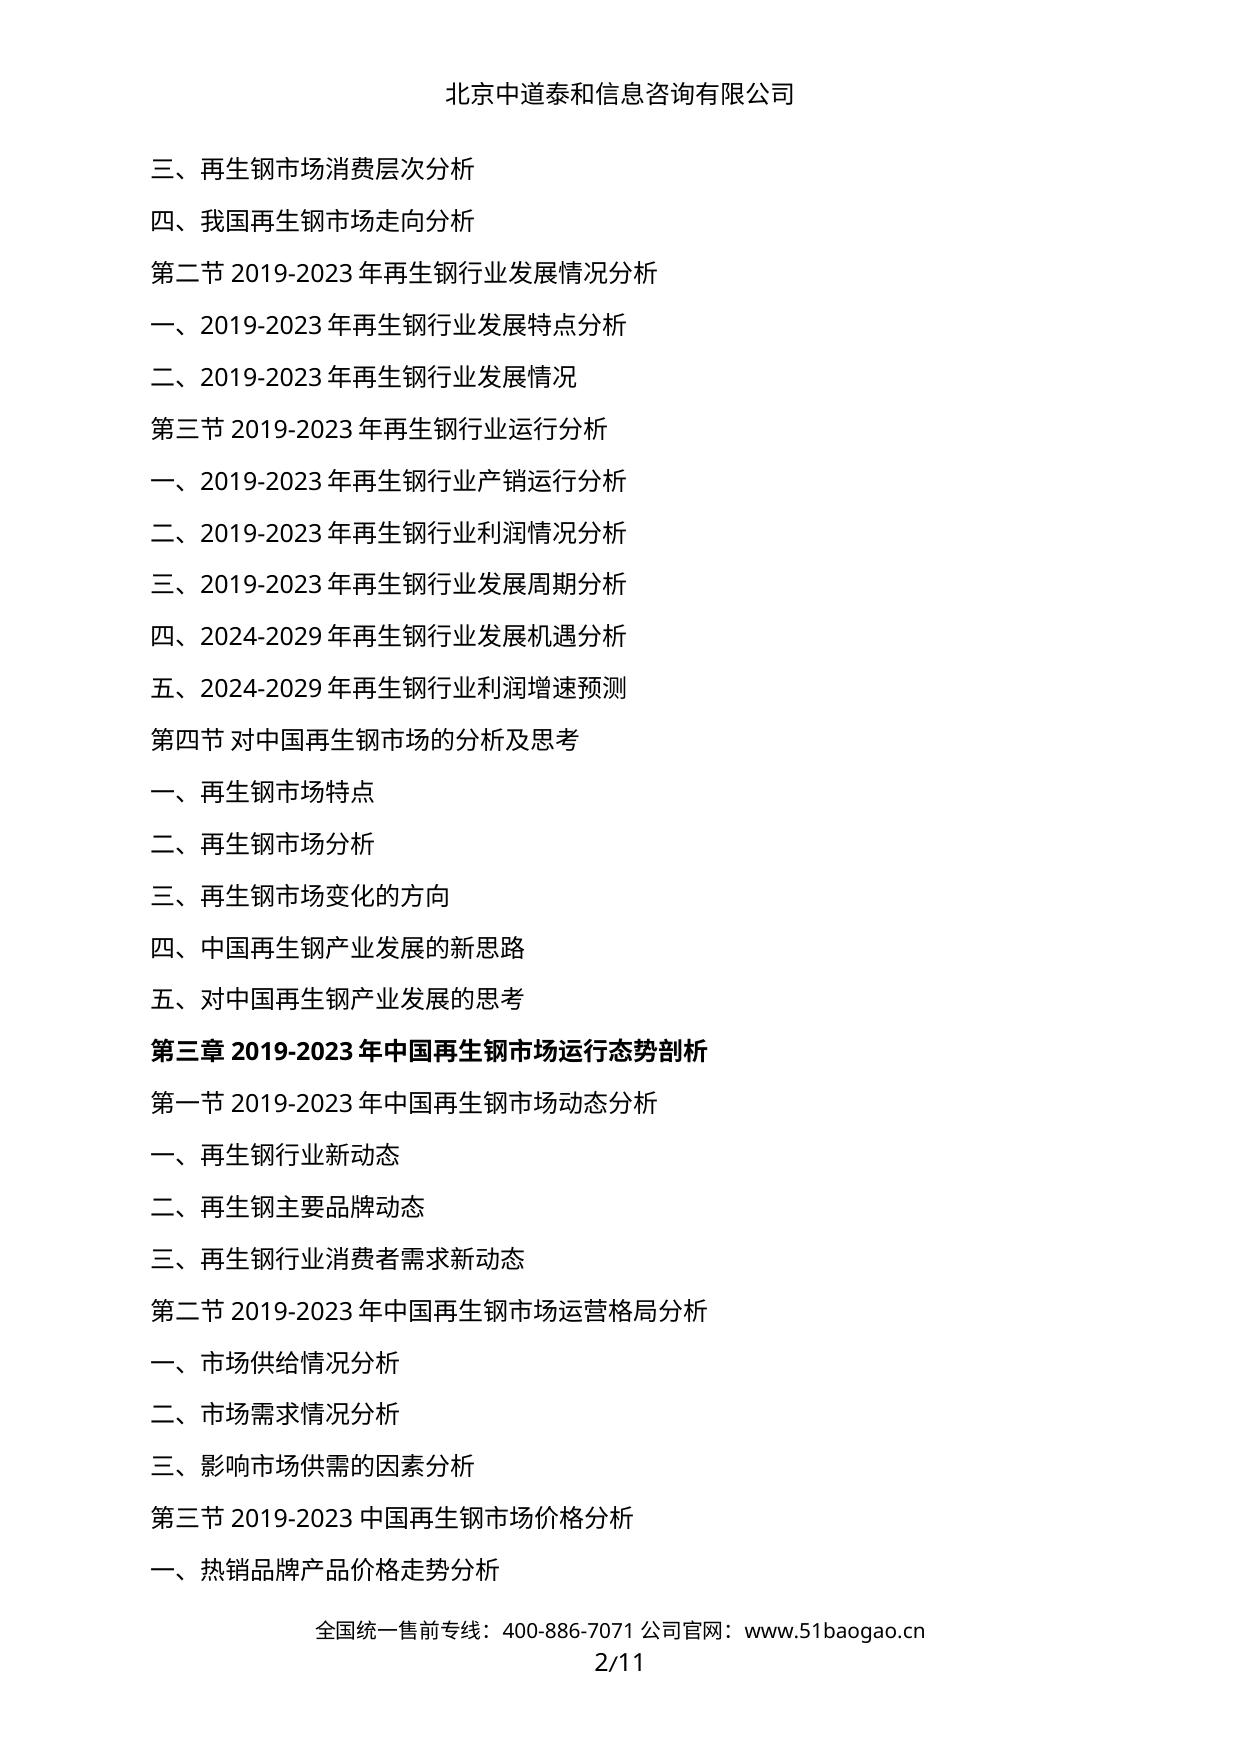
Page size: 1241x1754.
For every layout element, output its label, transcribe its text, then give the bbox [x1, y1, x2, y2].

text 二、2019-2023年再生钢行业发展情况 [150, 357, 1090, 394]
text 四、2024-2029年再生钢行业发展机遇分析 [150, 617, 1090, 653]
text 一、热销品牌产品价格走势分析 [150, 1551, 1090, 1587]
text 第二节 2019-2023年中国再生钢市场运营格局分析 [150, 1291, 1090, 1327]
text 三、再生钢市场变化的方向 [150, 876, 1090, 912]
text 五、2024-2029年再生钢行业利润增速预测 [150, 669, 1090, 705]
text 第四节 对中国再生钢市场的分析及思考 [150, 721, 1090, 757]
text 第三节 2019-2023 中国再生钢市场价格分析 [150, 1499, 1090, 1535]
text 第三章 2019-2023年中国再生钢市场运行态势剖析 [150, 1032, 1090, 1068]
text 第一节 2019-2023年中国再生钢市场动态分析 [150, 1084, 1090, 1120]
text 四、中国再生钢产业发展的新思路 [150, 928, 1090, 964]
text 一、2019-2023年再生钢行业产销运行分析 [150, 461, 1090, 497]
text 一、再生钢市场特点 [150, 772, 1090, 809]
text 三、再生钢市场消费层次分析 [150, 150, 1090, 186]
text 二、再生钢市场分析 [150, 824, 1090, 861]
text 二、再生钢主要品牌动态 [150, 1187, 1090, 1224]
text 三、再生钢行业消费者需求新动态 [150, 1239, 1090, 1276]
text 一、再生钢行业新动态 [150, 1136, 1090, 1172]
text 三、影响市场供需的因素分析 [150, 1447, 1090, 1483]
text 五、对中国再生钢产业发展的思考 [150, 980, 1090, 1016]
text 三、2019-2023年再生钢行业发展周期分析 [150, 565, 1090, 601]
text 二、市场需求情况分析 [150, 1395, 1090, 1431]
text 一、2019-2023年再生钢行业发展特点分析 [150, 306, 1090, 342]
text 二、2019-2023年再生钢行业利润情况分析 [150, 513, 1090, 549]
text 四、我国再生钢市场走向分析 [150, 202, 1090, 238]
text 一、市场供给情况分析 [150, 1343, 1090, 1379]
text 第二节 2019-2023年再生钢行业发展情况分析 [150, 254, 1090, 290]
text 第三节 2019-2023年再生钢行业运行分析 [150, 409, 1090, 446]
